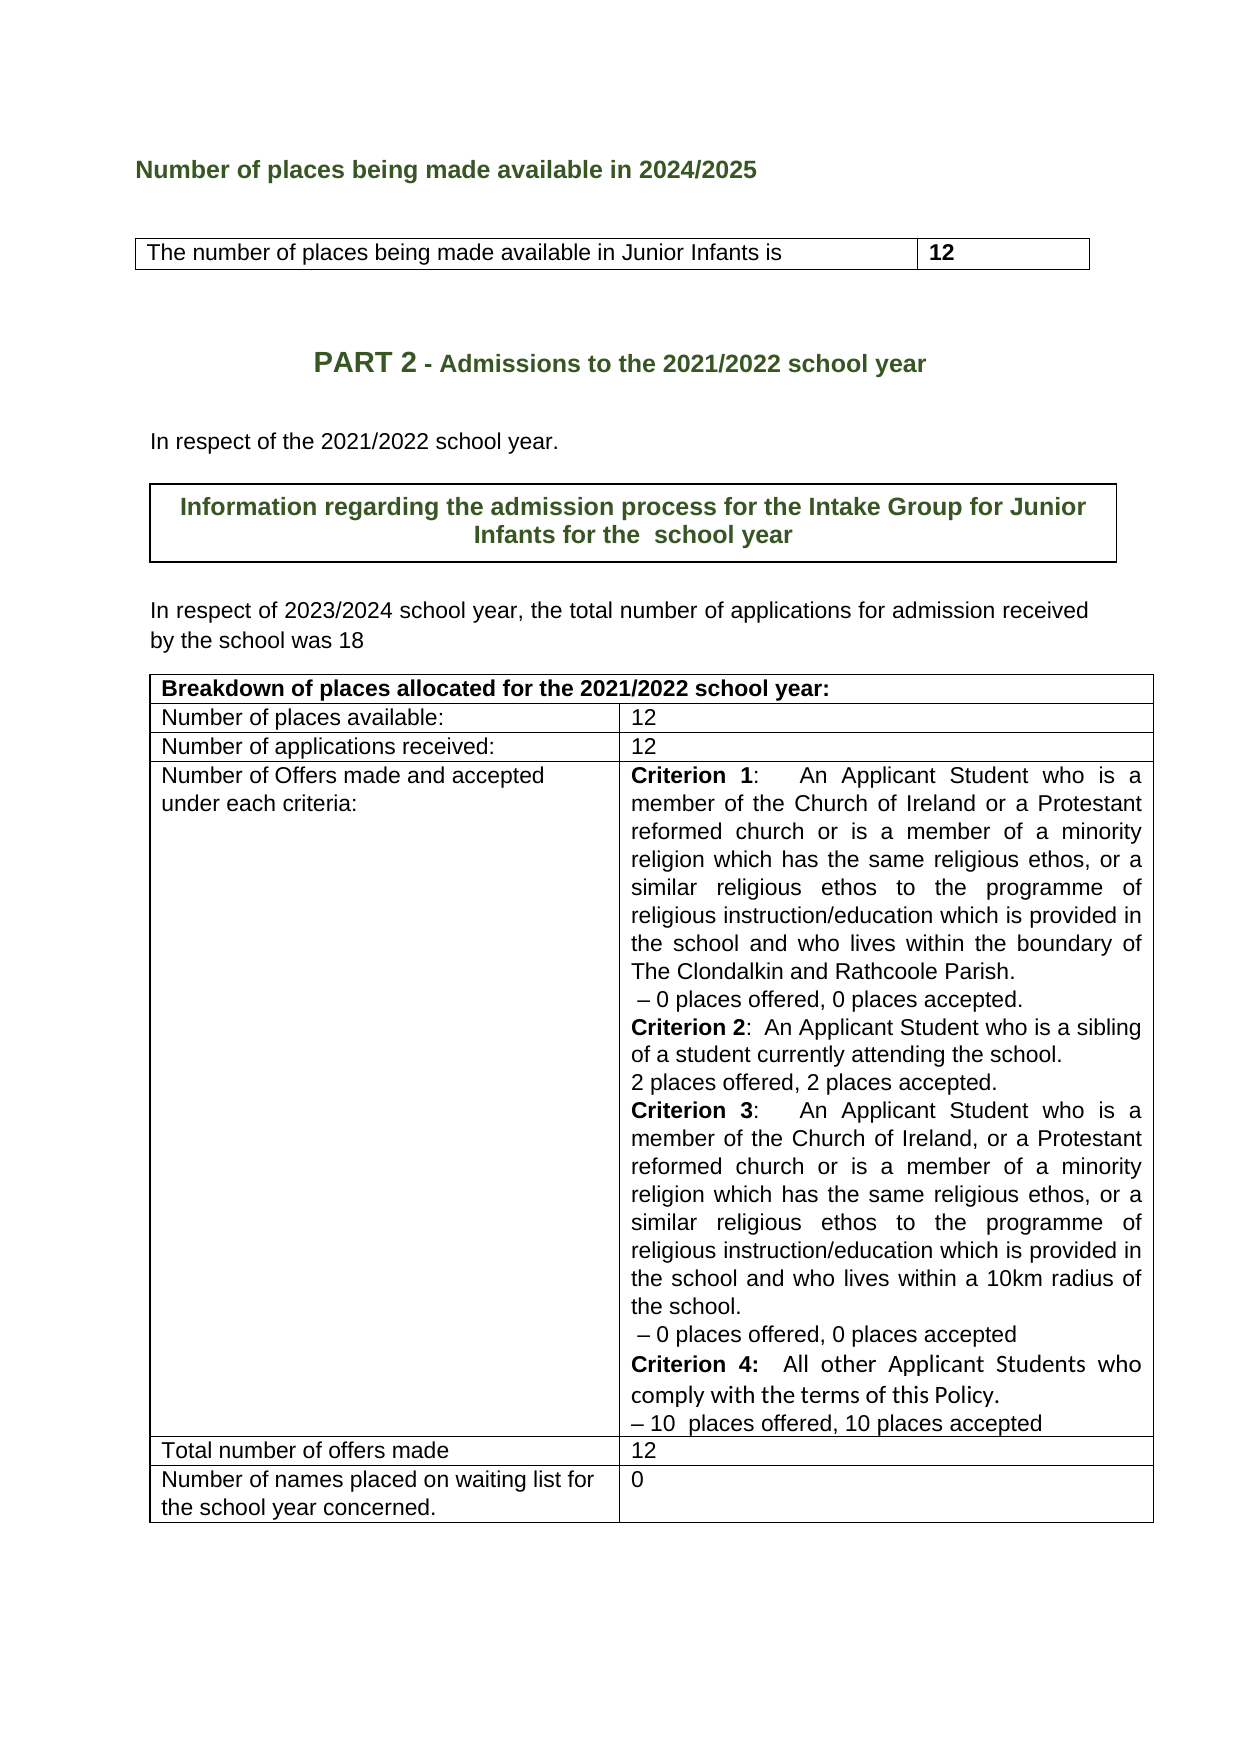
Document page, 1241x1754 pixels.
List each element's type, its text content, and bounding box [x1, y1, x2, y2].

text In respect of the 2021/2022 school year. [150, 428, 1090, 454]
table_cell Number of applications received: [151, 733, 619, 761]
table_cell 12 [620, 733, 1153, 761]
table_header The number of places being made available in Junior Infants is [136, 239, 917, 269]
table_cell Number of names placed on waiting list for the school year concerned. [151, 1466, 619, 1522]
text In respect of 2023/2024 school year, the total number of applications for admission received by the school was 18 [150, 563, 1090, 654]
table_cell Criterion 1: An Applicant Student who is a member of the Church of Ireland or a Protestant reformed church or is a member of a minority religion which has the same religious ethos, or a similar religious ethos to the programme of religious instruction/education which is provided in the school and who lives within the boundary of The Clondalkin and Rathcoole Parish. – 0 places offered, 0 places accepted. Criterion 2: An Applicant Student who is a sibling of a student currently attending the school. 2 places offered, 2 places accepted. Criterion 3: An Applicant Student who is a member of the Church of Ireland, or a Protestant reformed church or is a member of a minority religion which has the same religious ethos, or a similar religious ethos to the programme of religious instruction/education which is provided in the school and who lives within a 10km radius of the school. – 0 places offered, 0 places accepted Criterion 4: All other Applicant Students who comply with the terms of this Policy. – 10 places offered, 10 places accepted [620, 762, 1153, 1436]
table_cell Total number of offers made [151, 1437, 619, 1465]
table_cell Number of places available: [151, 704, 619, 732]
table_cell Number of Offers made and accepted under each criteria: [151, 762, 619, 1436]
table_cell 12 [620, 704, 1153, 732]
table_header Breakdown of places allocated for the 2021/2022 school year: [151, 675, 1153, 703]
table_header 12 [918, 239, 1089, 269]
text PART 2 - Admissions to the 2021/2022 school year [150, 344, 1090, 378]
table_cell 0 [620, 1466, 1153, 1522]
list Number of places being made available in 2024/2025 [135, 155, 1090, 183]
table_cell 12 [620, 1437, 1153, 1465]
